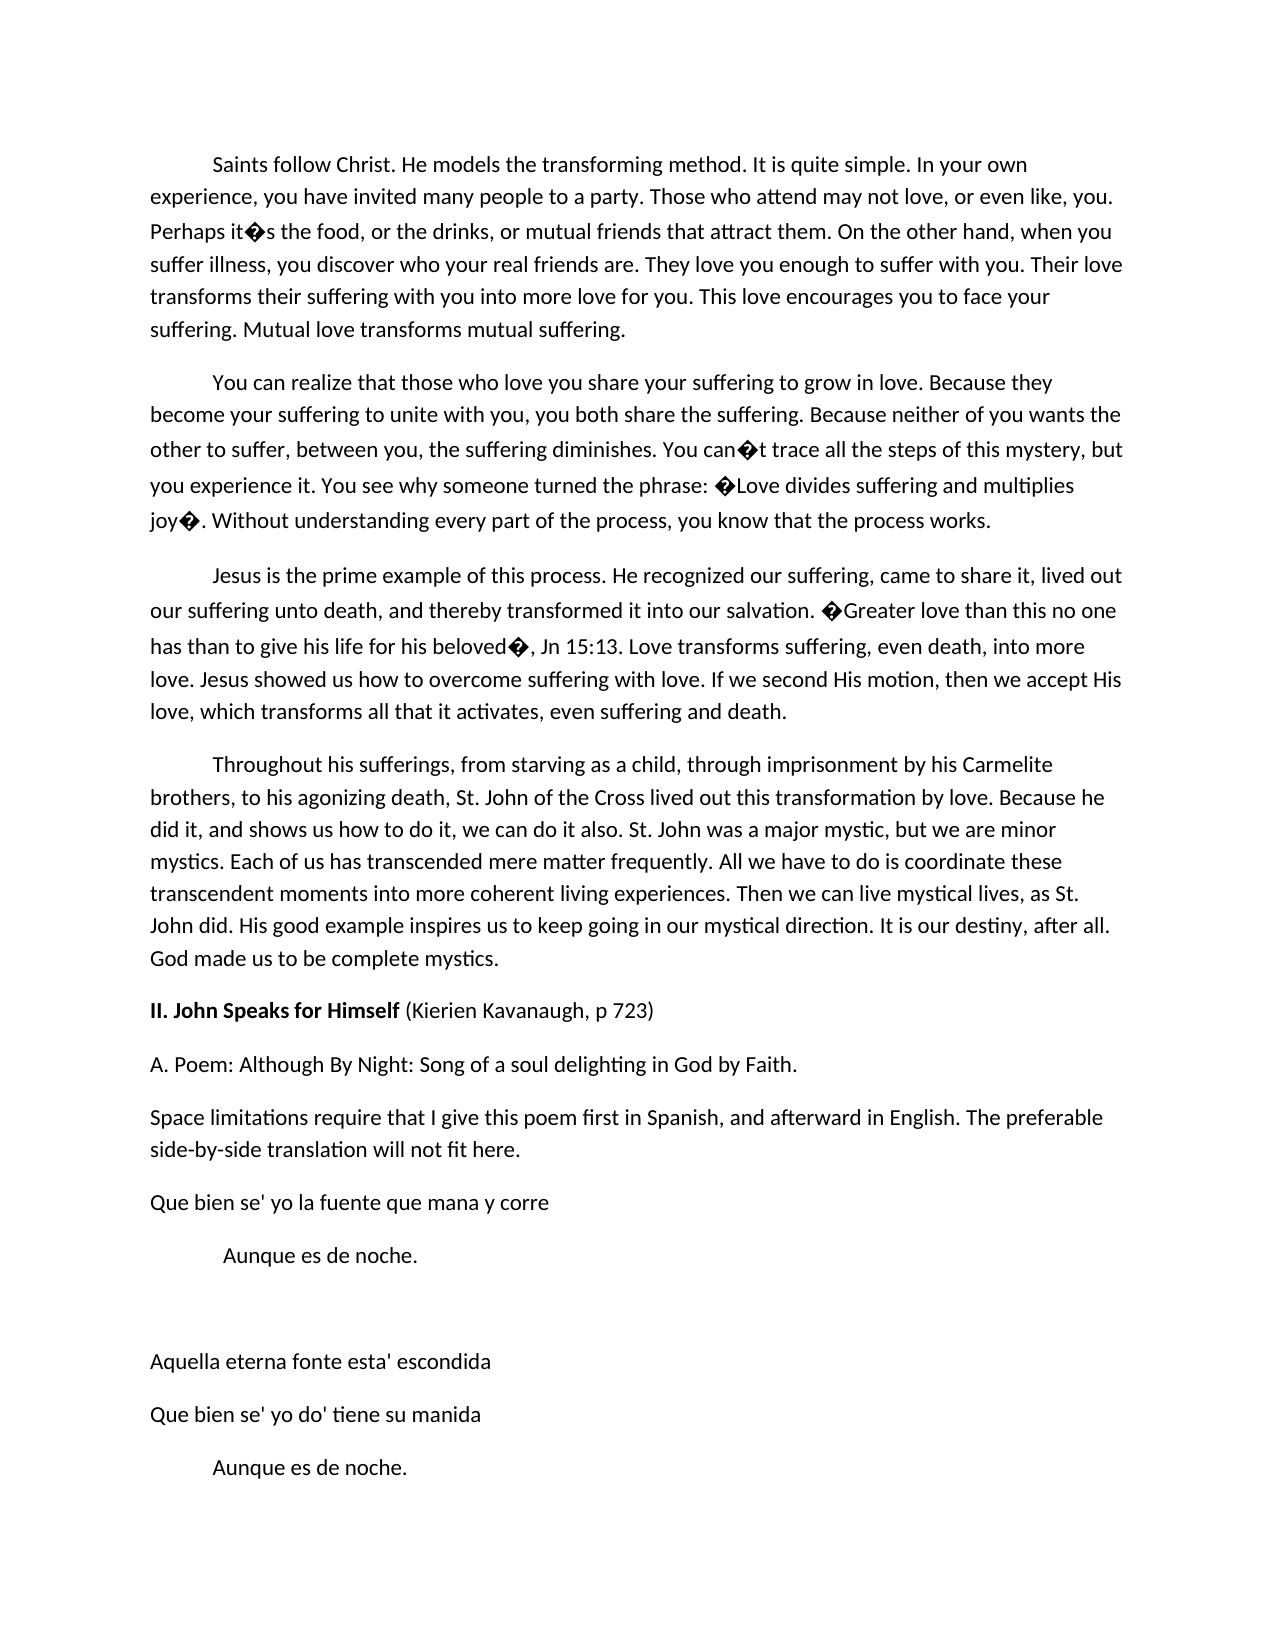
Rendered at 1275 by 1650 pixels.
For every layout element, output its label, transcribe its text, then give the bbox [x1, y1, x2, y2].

text You can realize that those who love you share your suffering to grow in love. Because they become your suffering to unite with you, you both share the suffering. Because neither of you wants the other to suffer, between you, the suffering diminishes. You can�t trace all the steps of this mystery, but you experience it. You see why someone turned the phrase: �Love divides suffering and multiplies joy�. Without understanding every part of the process, you know that the process works. [150, 368, 1125, 536]
text Jesus is the prime example of this process. He recognized our suffering, came to share it, lived out our suffering unto death, and thereby transformed it into our salvation. �Greater love than this no one has than to give his life for his beloved�, Jn 15:13. Love transforms suffering, even death, into more love. Jesus showed us how to overcome suffering with love. If we second His motion, then we accept His love, which transforms all that it activates, even suffering and death. [150, 561, 1125, 726]
text Throughout his sufferings, from starving as a child, through imprisonment by his Carmelite brothers, to his agonizing death, St. John of the Cross lived out this transformation by love. Because he did it, and shows us how to do it, we can do it also. St. John was a major mystic, but we are minor mystics. Each of us has transcended mere matter frequently. All we have to do is coordinate these transcendent moments into more coherent living experiences. Then we can live mystical lives, as St. John did. His good example inspires us to keep going in our mystical direction. It is our destiny, after all. God made us to be complete mystics. [150, 751, 1125, 972]
text Que bien se' yo do' tiene su manida [150, 1400, 1125, 1428]
text Space limitations require that I give this poem first in Spanish, and afterward in English. The preferable side-by-side translation will not fit here. [150, 1103, 1125, 1163]
text Aquella eterna fonte esta' escondida [150, 1347, 1125, 1375]
text Saints follow Christ. He models the transforming method. It is quite simple. In your own experience, you have invited many people to a party. Those who attend may not love, or even like, you. Perhaps it�s the food, or the drinks, or mutual friends that attract them. On the other hand, when you suffer illness, you discover who your real friends are. They love you enough to suffer with you. Their love transforms their suffering with you into more love for you. This love encourages you to face your suffering. Mutual love transforms mutual suffering. [150, 150, 1125, 343]
text Aunque es de noche. [150, 1453, 1125, 1481]
text A. Poem: Although By Night: Song of a soul delighting in God by Faith. [150, 1050, 1125, 1078]
text Que bien se' yo la fuente que mana y corre [150, 1188, 1125, 1216]
text II. John Speaks for Himself (Kierien Kavanaugh, p 723) [150, 997, 1125, 1025]
text Aunque es de noche. [150, 1241, 1125, 1269]
